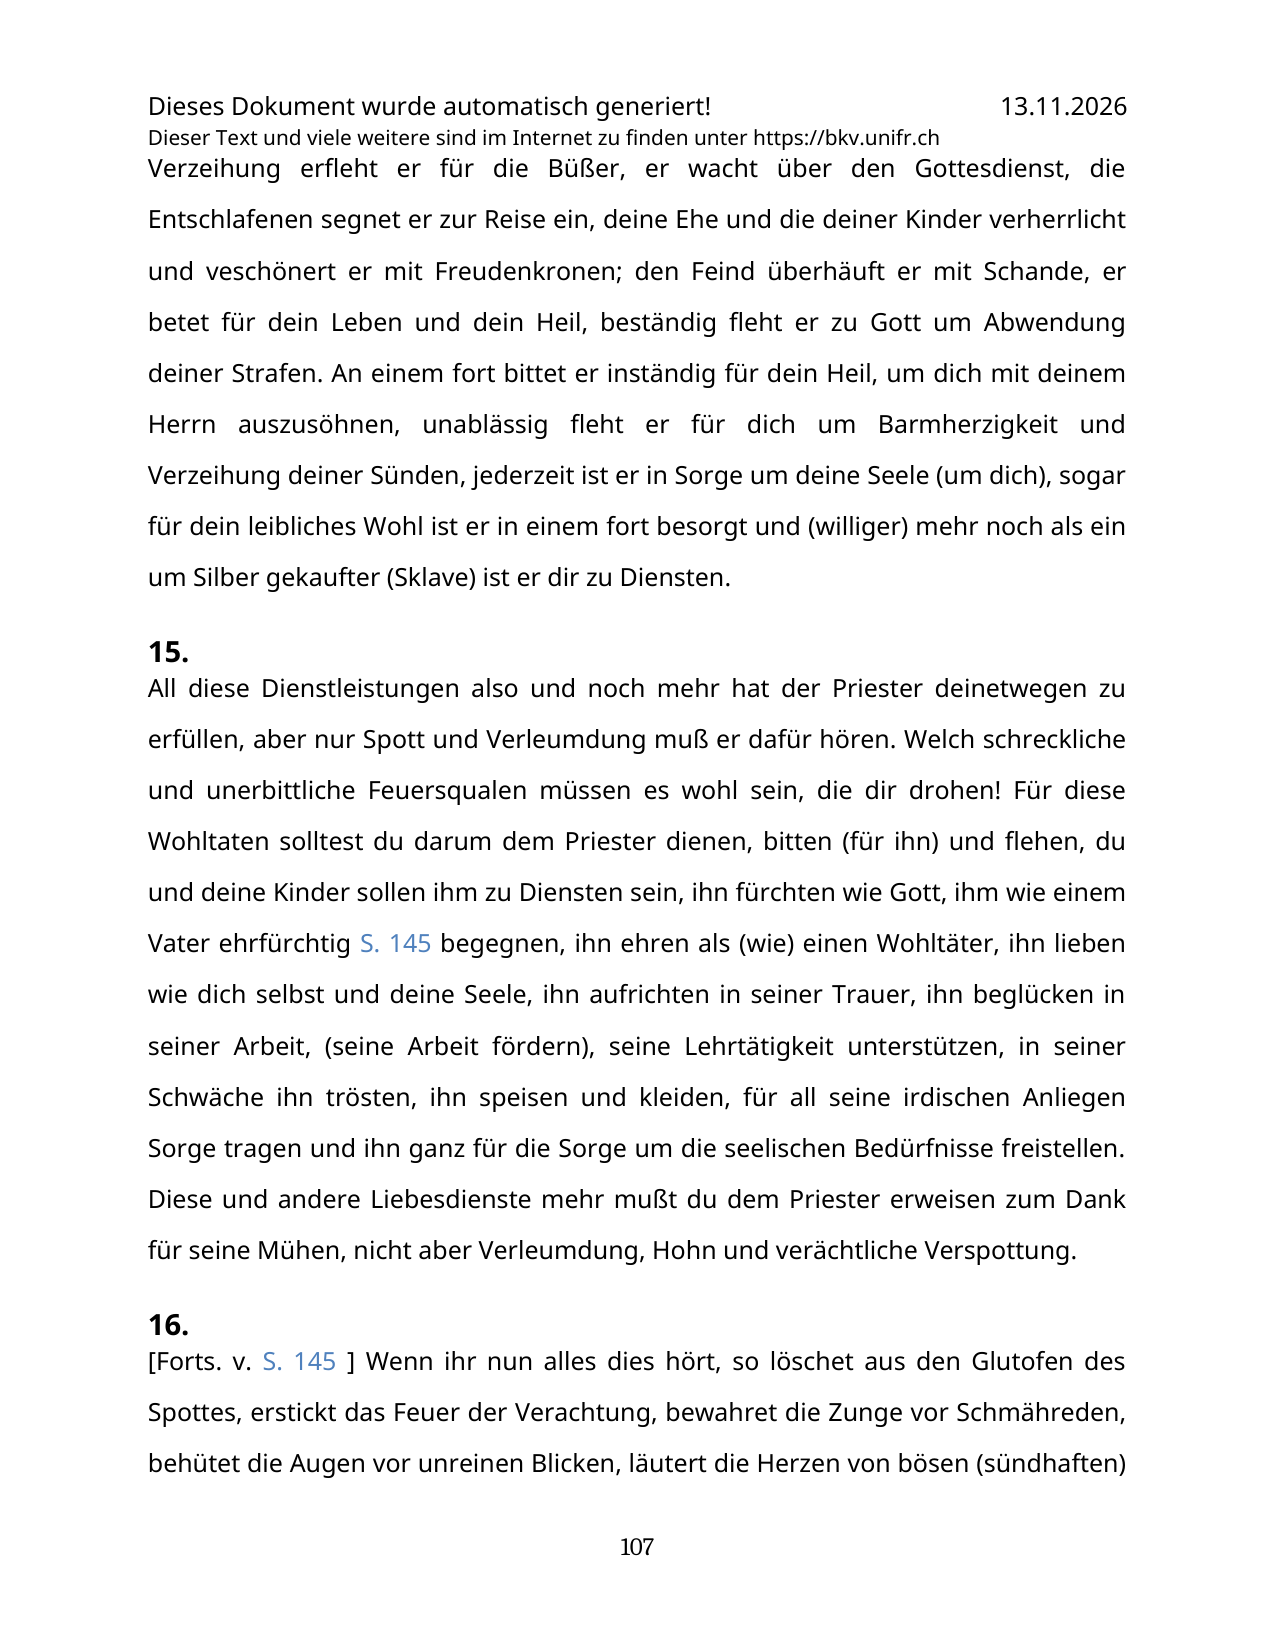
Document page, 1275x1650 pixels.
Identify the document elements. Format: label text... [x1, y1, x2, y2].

subtitle 16. [148, 1304, 1127, 1344]
subtitle 15. [148, 631, 1127, 671]
text All diese Dienstleistungen also und noch mehr hat der Priester deinetwegen zu erfüllen, aber nur Spott und Verleumdung muß er dafür hören. Welch schreckliche und unerbittliche Feuersqualen müssen es wohl sein, die dir drohen! Für diese Wohltaten solltest du darum dem Priester dienen, bitten (für ihn) und flehen, du und deine Kinder sollen ihm zu Diensten sein, ihn fürchten wie Gott, ihm wie einem Vater ehrfürchtig S. 145 begegnen, ihn ehren als (wie) einen Wohltäter, ihn lieben wie dich selbst und deine Seele, ihn aufrichten in seiner Trauer, ihn beglücken in seiner Arbeit, (seine Arbeit fördern), seine Lehrtätigkeit unterstützen, in seiner Schwäche ihn trösten, ihn speisen und kleiden, für all seine irdischen Anliegen Sorge tragen und ihn ganz für die Sorge um die seelischen Bedürfnisse freistellen. Diese und andere Liebesdienste mehr mußt du dem Priester erweisen zum Dank für seine Mühen, nicht aber Verleumdung, Hohn und verächtliche Verspottung. [148, 671, 1127, 1266]
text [148, 151, 1127, 593]
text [148, 1344, 1127, 1480]
